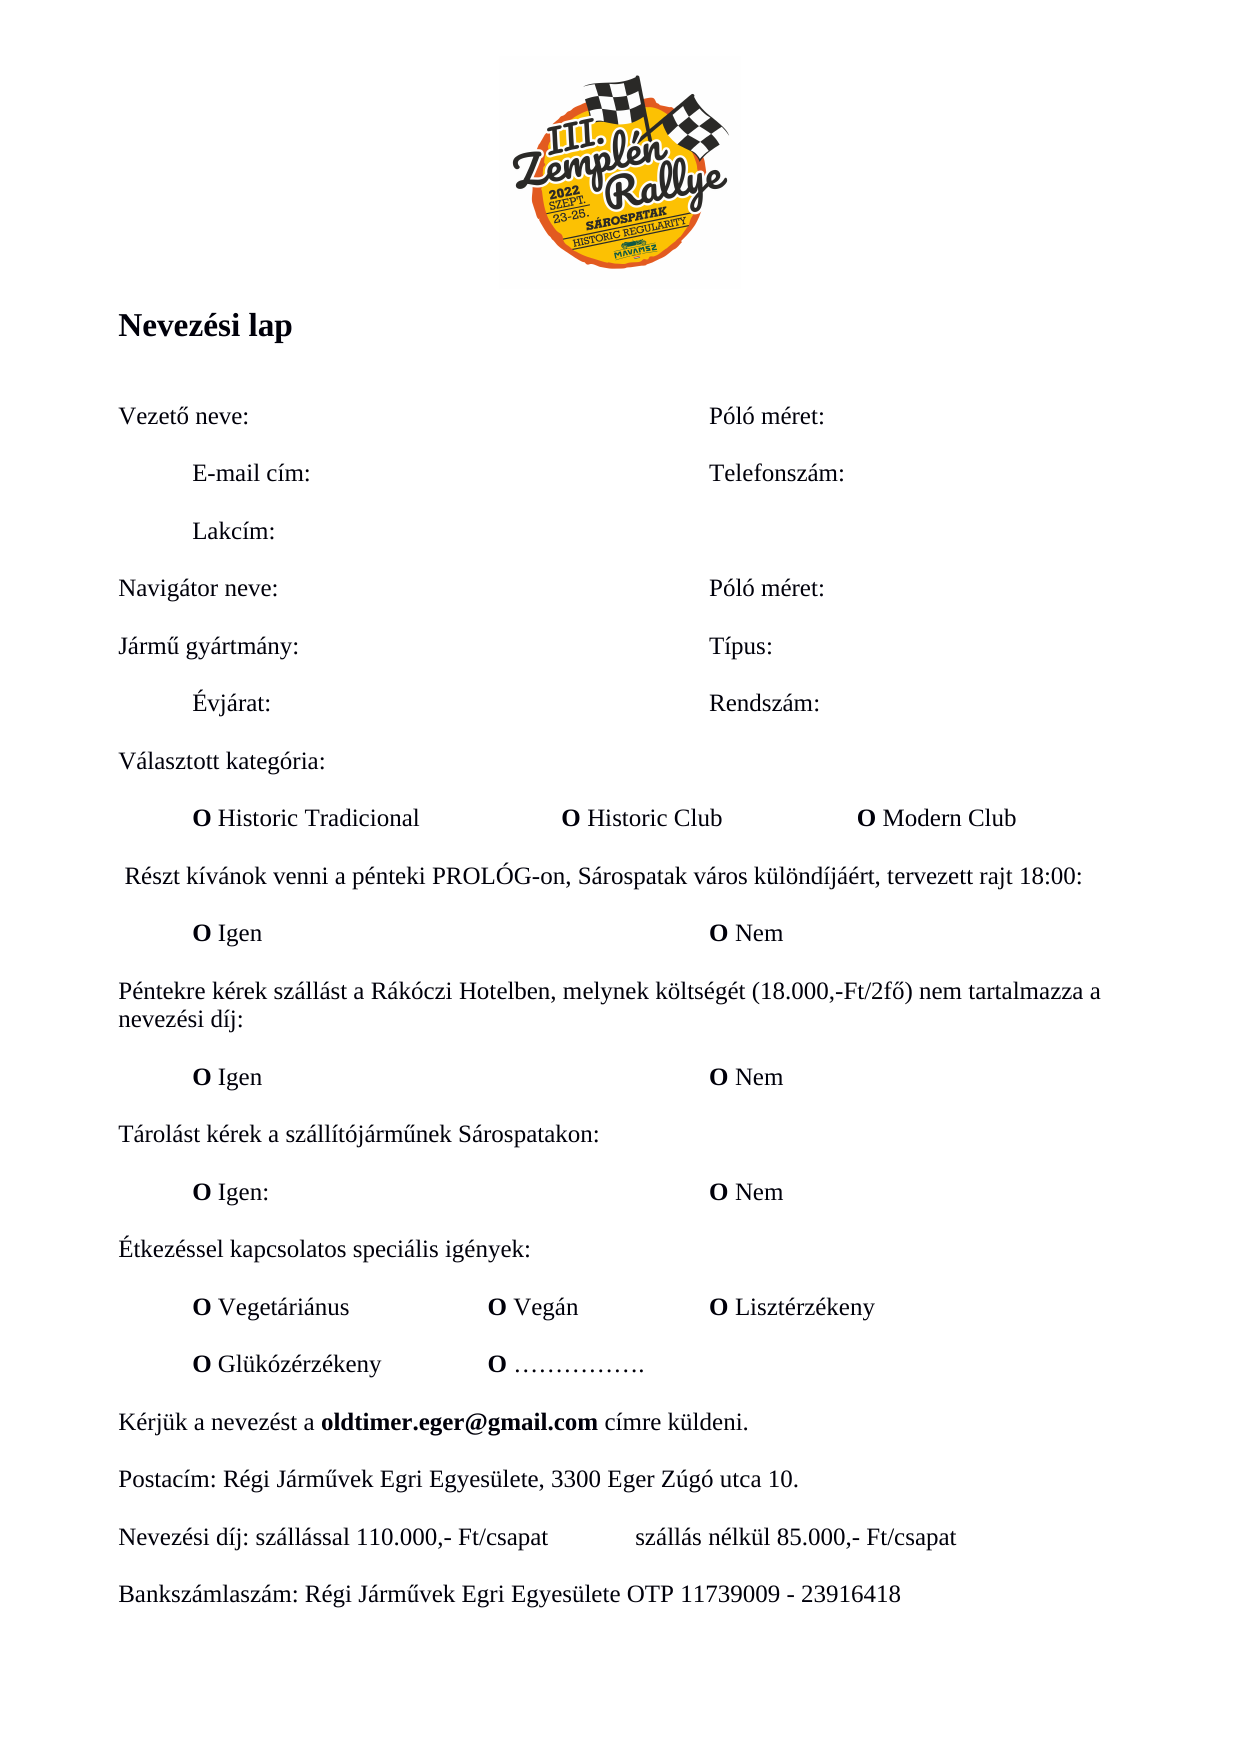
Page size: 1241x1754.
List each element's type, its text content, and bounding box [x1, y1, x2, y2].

text Részt kívánok venni a pénteki PROLÓG-on, Sárospatak város különdíjáért, tervezett rajt 18:00: [118, 861, 1122, 889]
text O Igen O Nem [118, 1062, 1122, 1091]
text O Igen O Nem [118, 918, 1122, 947]
text Postacím: Régi Járművek Egri Egyesülete, 3300 Eger Zúgó utca 10. [118, 1464, 1122, 1493]
text Navigátor neve: Póló méret: [118, 573, 1122, 602]
text O Historic Tradicional O Historic Club O Modern Club [118, 803, 1122, 832]
text O Igen: O Nem [118, 1177, 1122, 1206]
text O Glükózérzékeny O ……………. [118, 1349, 1122, 1378]
text Évjárat: Rendszám: [118, 688, 1122, 717]
text Tárolást kérek a szállítójárműnek Sárospatakon: [118, 1119, 1122, 1148]
text Jármű gyártmány: Típus: [118, 631, 1122, 659]
picture [499, 56, 741, 289]
text E-mail cím: Telefonszám: [118, 458, 1122, 487]
text Étkezéssel kapcsolatos speciális igények: [118, 1234, 1122, 1263]
text Lakcím: [118, 516, 1122, 544]
text Kérjük a nevezést a oldtimer.eger@gmail.com címre küldeni. [118, 1407, 1122, 1436]
text Választott kategória: [118, 746, 1122, 774]
text Bankszámlaszám: Régi Járművek Egri Egyesülete OTP 11739009 - 23916418 [118, 1579, 1122, 1608]
text Vezető neve: Póló méret: [118, 401, 1122, 429]
text O Vegetáriánus O Vegán O Lisztérzékeny [118, 1292, 1122, 1321]
text Nevezési díj: szállással 110.000,- Ft/csapat szállás nélkül 85.000,- Ft/csapat [118, 1522, 1122, 1551]
text Péntekre kérek szállást a Rákóczi Hotelben, melynek költségét (18.000,-Ft/2fő) nem tartalmazza a nevezési díj: [118, 976, 1122, 1033]
text Nevezési lap [118, 305, 1122, 343]
